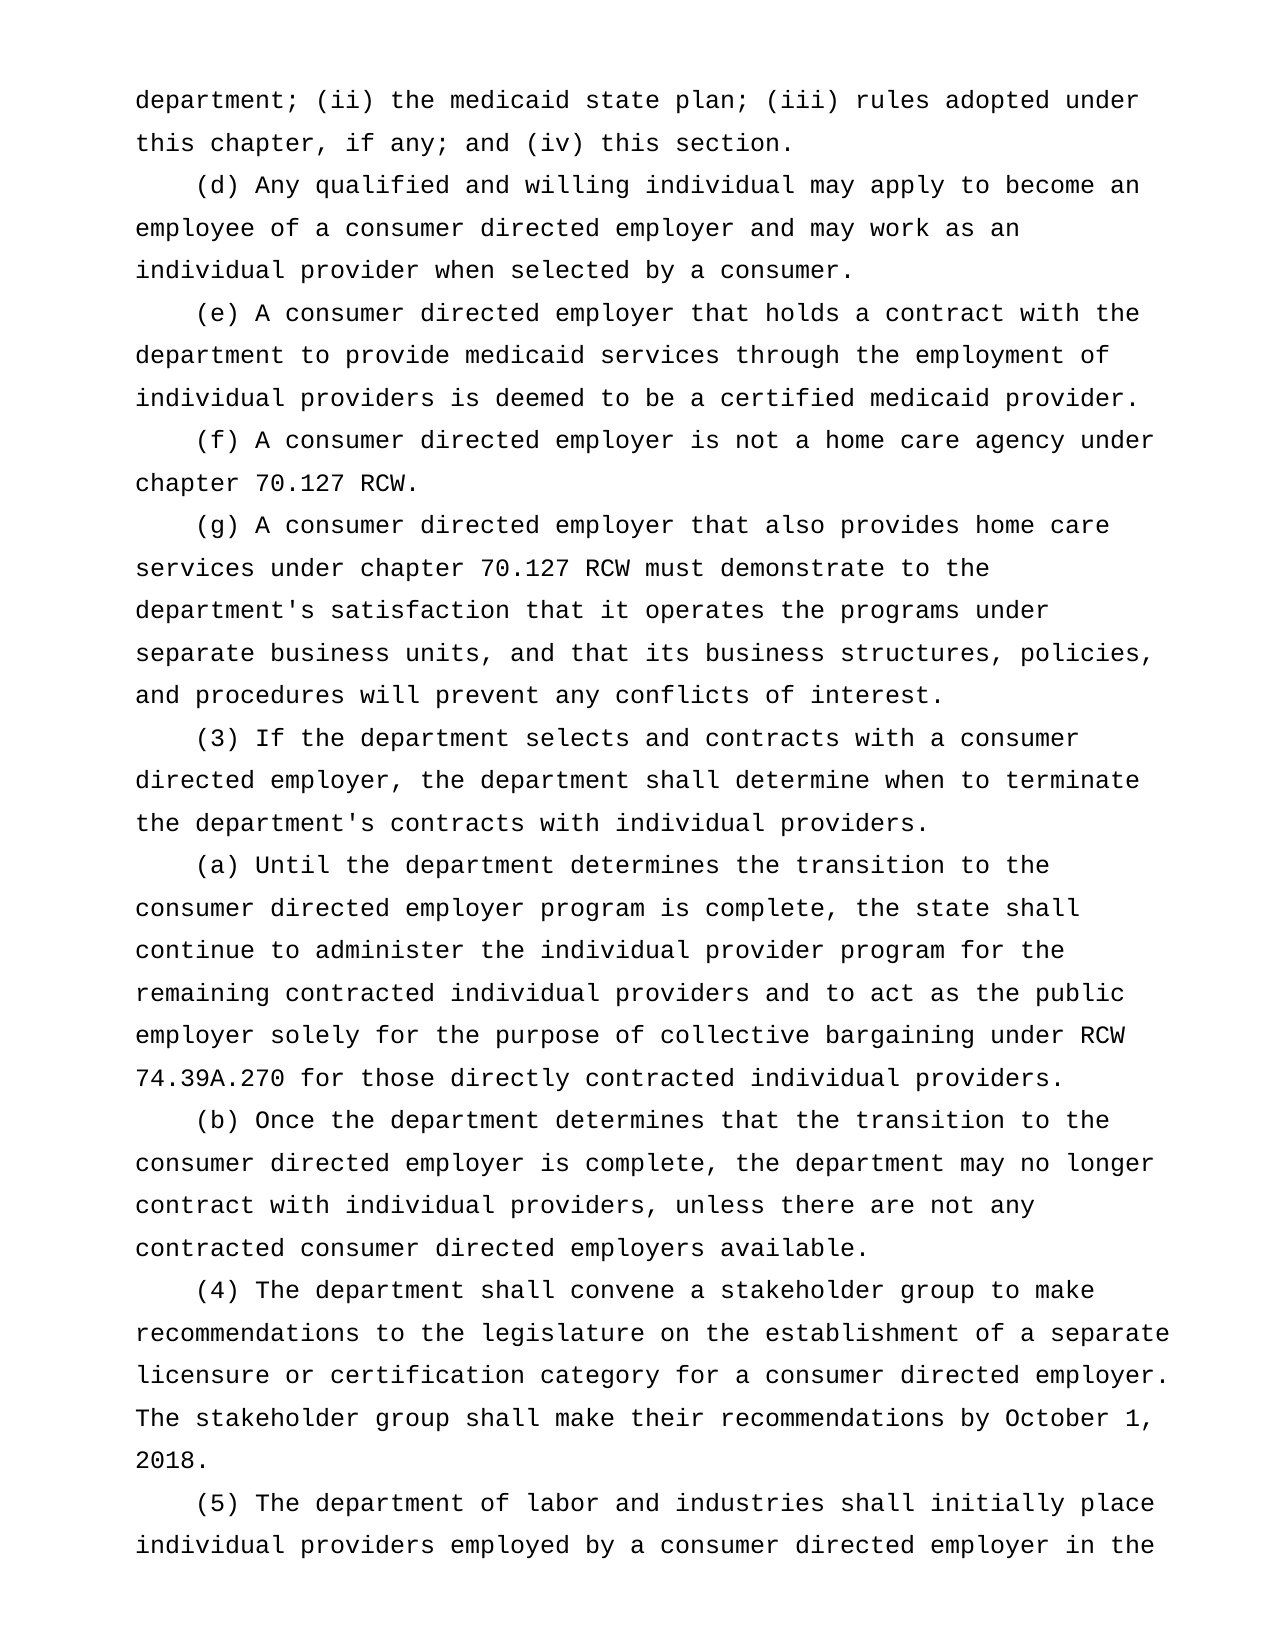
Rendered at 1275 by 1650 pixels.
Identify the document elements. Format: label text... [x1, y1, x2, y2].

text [135, 75, 1170, 160]
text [135, 1477, 1170, 1562]
text (3) If the department selects and contracts with a consumer directed employer, the department shall determine when to terminate the department's contracts with individual providers. [135, 712, 1170, 840]
text (g) A consumer directed employer that also provides home care services under chapter 70.127 RCW must demonstrate to the department's satisfaction that it operates the programs under separate business units, and that its business structures, policies, and procedures will prevent any conflicts of interest. [135, 500, 1170, 712]
text (4) The department shall convene a stakeholder group to make recommendations to the legislature on the establishment of a separate licensure or certification category for a consumer directed employer. The stakeholder group shall make their recommendations by October 1, 2018. [135, 1265, 1170, 1477]
text (d) Any qualified and willing individual may apply to become an employee of a consumer directed employer and may work as an individual provider when selected by a consumer. [135, 160, 1170, 287]
text (b) Once the department determines that the transition to the consumer directed employer is complete, the department may no longer contract with individual providers, unless there are not any contracted consumer directed employers available. [135, 1095, 1170, 1265]
text (e) A consumer directed employer that holds a contract with the department to provide medicaid services through the employment of individual providers is deemed to be a certified medicaid provider. [135, 287, 1170, 415]
text (a) Until the department determines the transition to the consumer directed employer program is complete, the state shall continue to administer the individual provider program for the remaining contracted individual providers and to act as the public employer solely for the purpose of collective bargaining under RCW 74.39A.270 for those directly contracted individual providers. [135, 840, 1170, 1095]
text (f) A consumer directed employer is not a home care agency under chapter 70.127 RCW. [135, 415, 1170, 500]
